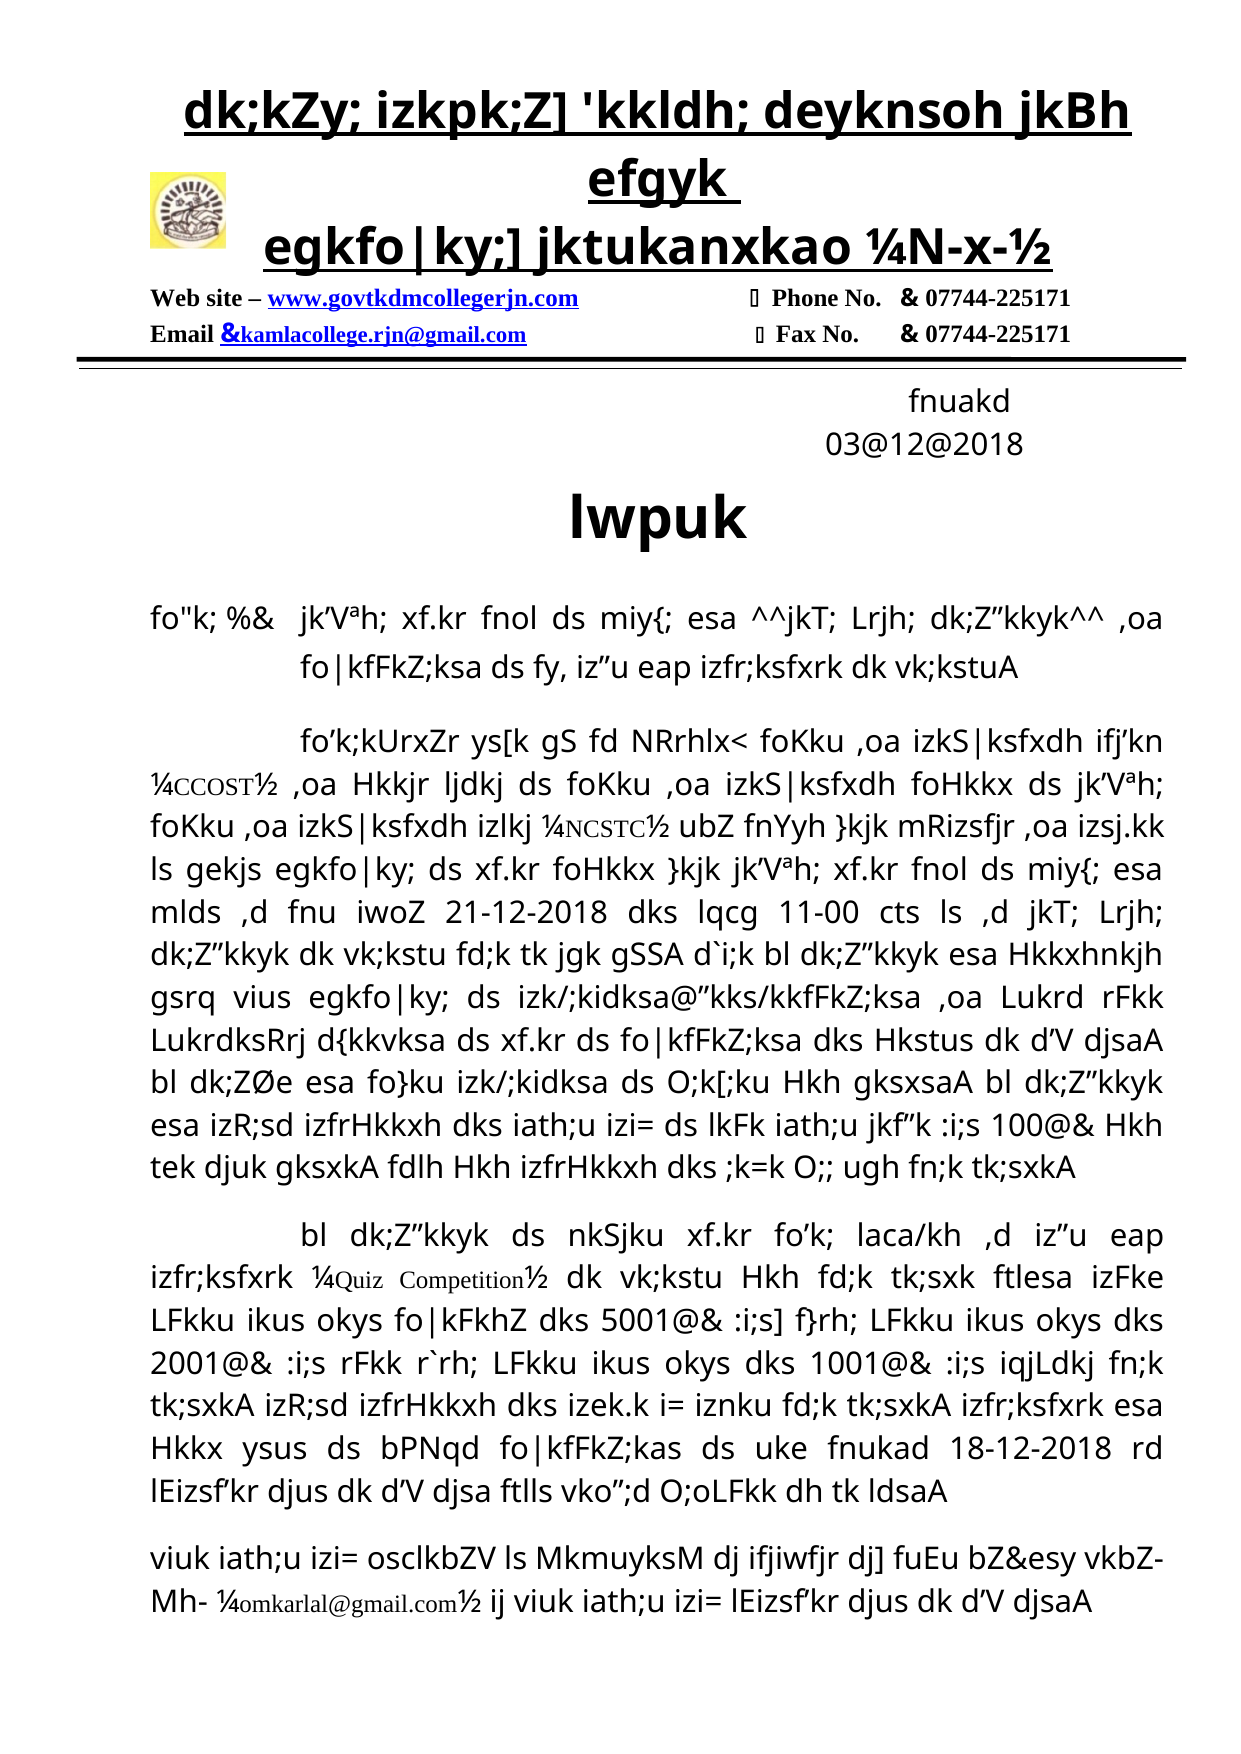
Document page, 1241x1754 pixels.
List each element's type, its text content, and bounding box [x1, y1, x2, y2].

text bl dk;Z”kkyk ds nkSjku xf.kr fo’k; laca/kh ,d iz”u eap izfr;ksfxrk ¼Quiz Competition½ dk vk;kstu Hkh fd;k tk;sxk ftlesa izFke LFkku ikus okys fo|kFkhZ dks 5001@& :i;s] f}rh; LFkku ikus okys dks 2001@& :i;s rFkk r`rh; LFkku ikus okys dks 1001@& :i;s iqjLdkj fn;k tk;sxkA izR;sd izfrHkkxh dks izek.k i= iznku fd;k tk;sxkA izfr;ksfxrk esa Hkkx ysus ds bPNqd fo|kfFkZ;kas ds uke fnukad 18-12-2018 rd lEizsf’kr djus dk d’V djsa ftlls vko”;d O;oLFkk dh tk ldsaA [150, 1213, 1165, 1511]
picture [150, 172, 227, 249]
text fnuakd 03@12@2018 [825, 379, 1165, 464]
text dk;kZy; izkpk;Z] 'kkldh; deyknsoh jkBh efgyk [150, 75, 1165, 211]
text egkfo|ky;] jktukanxkao ¼N-x-½ [150, 211, 1165, 279]
text Email &kamlacollege.rjn@gmail.com Fax No. & 07744-225171 [150, 313, 1165, 350]
text lwpuk [150, 476, 1165, 556]
text fo’k;kUrxZr ys[k gS fd NRrhlx< foKku ,oa izkS|ksfxdh ifj’kn ¼CCOST½ ,oa Hkkjr ljdkj ds foKku ,oa izkS|ksfxdh foHkkx ds jk’Vªh; foKku ,oa izkS|ksfxdh izlkj ¼NCSTC½ ubZ fnYyh }kjk mRizsfjr ,oa izsj.kk ls gekjs egkfo|ky; ds xf.kr foHkkx }kjk jk’Vªh; xf.kr fnol ds miy{; esa mlds ,d fnu iwoZ 21-12-2018 dks lqcg 11-00 cts ls ,d jkT; Lrjh; dk;Z”kkyk dk vk;kstu fd;k tk jgk gSSA d`i;k bl dk;Z”kkyk esa Hkkxhnkjh gsrq vius egkfo|ky; ds izk/;kidksa@”kks/kkfFkZ;ksa ,oa Lukrd rFkk LukrdksRrj d{kkvksa ds xf.kr ds fo|kfFkZ;ksa dks Hkstus dk d’V djsaA bl dk;ZØe esa fo}ku izk/;kidksa ds O;k[;ku Hkh gksxsaA bl dk;Z”kkyk esa izR;sd izfrHkkxh dks iath;u izi= ds lkFk iath;u jkf”k :i;s 100@& Hkh tek djuk gksxkA fdlh Hkh izfrHkkxh dks ;k=k O;; ugh fn;k tk;sxkA [150, 719, 1165, 1188]
text Web site – www.govtkdmcollegerjn.com Phone No. & 07744-225171 [150, 279, 1165, 313]
text viuk iath;u izi= osclkbZV ls MkmuyksM dj ifjiwfjr dj] fuEu bZ&esy vkbZ-Mh- ¼omkarlal@gmail.com½ ij viuk iath;u izi= lEizsf’kr djus dk d’V djsaA [150, 1536, 1165, 1621]
text fo"k; %& jk’Vªh; xf.kr fnol ds miy{; esa ^^jkT; Lrjh; dk;Z”kkyk^^ ,oa fo|kfFkZ;ksa ds fy, iz”u eap izfr;ksfxrk dk vk;kstuA [150, 596, 1165, 688]
